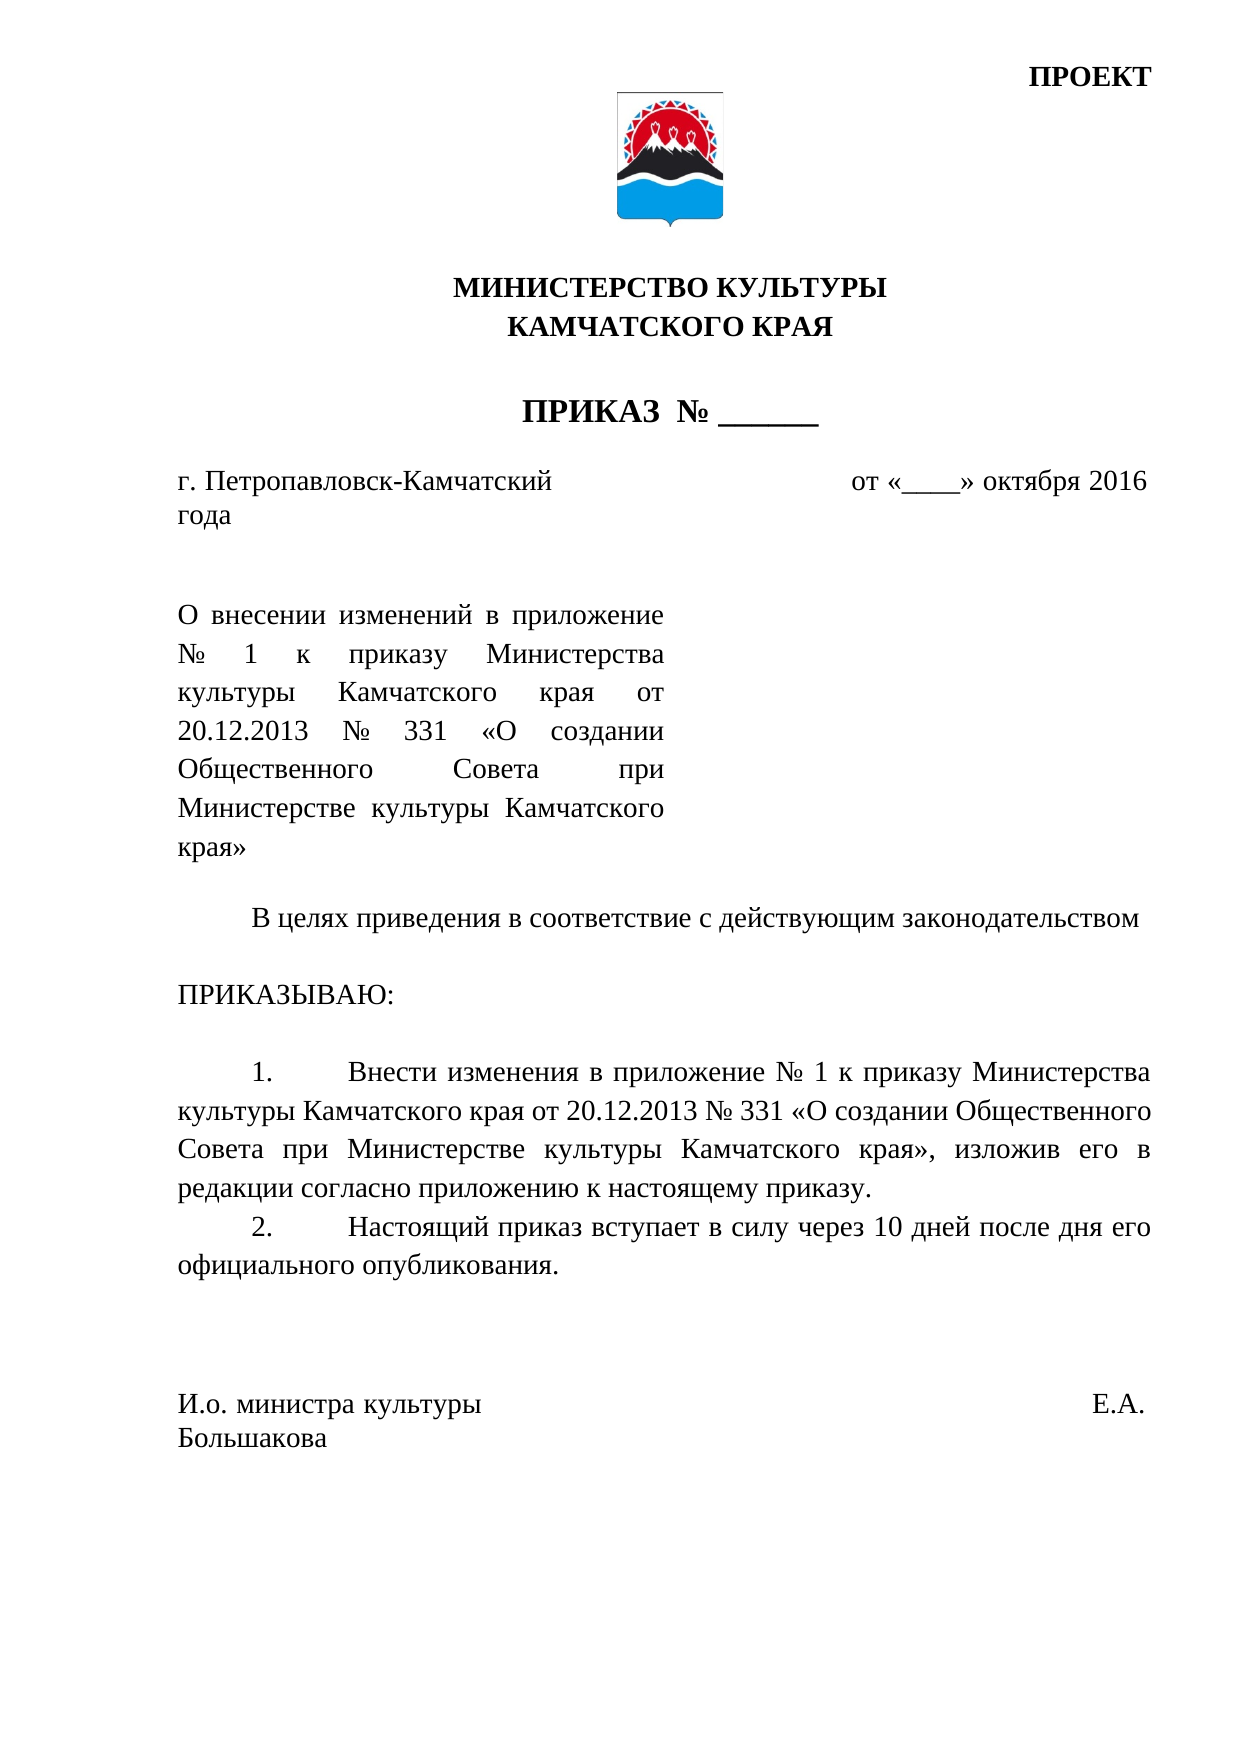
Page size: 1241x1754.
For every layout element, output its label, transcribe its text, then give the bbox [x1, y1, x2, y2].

text О внесении изменений в приложение № 1 к приказу Министерства культуры Камчатского края от 20.12.2013 № 331 «О создании Общественного Совета при Министерстве культуры Камчатского края» [177, 597, 664, 862]
list Настоящий приказ вступает в силу через 10 дней после дня его официального опубликования. [177, 1209, 1152, 1281]
table_header МИНИСТЕРСТВО КУЛЬТУРЫ КАМЧАТСКОГО КРАЯ ПРИКАЗ № ______ [189, 93, 1152, 463]
text И.о. министра культуры Е.А. Большакова [177, 1386, 1152, 1453]
text В целях приведения в соответствие с действующим законодательством [177, 900, 1152, 934]
picture [617, 211, 724, 227]
picture [617, 92, 724, 190]
text г. Петропавловск-Камчатский от «____» октября 2016 года [177, 463, 1152, 530]
text ПРОЕКТ [177, 59, 1152, 93]
list Внести изменения в приложение № 1 к приказу Министерства культуры Камчатского края от 20.12.2013 № 331 «О создании Общественного Совета при Министерстве культуры Камчатского края», изложив его в редакции согласно приложению к настоящему приказу. [177, 1054, 1152, 1204]
text ПРИКАЗЫВАЮ: [177, 977, 1152, 1011]
